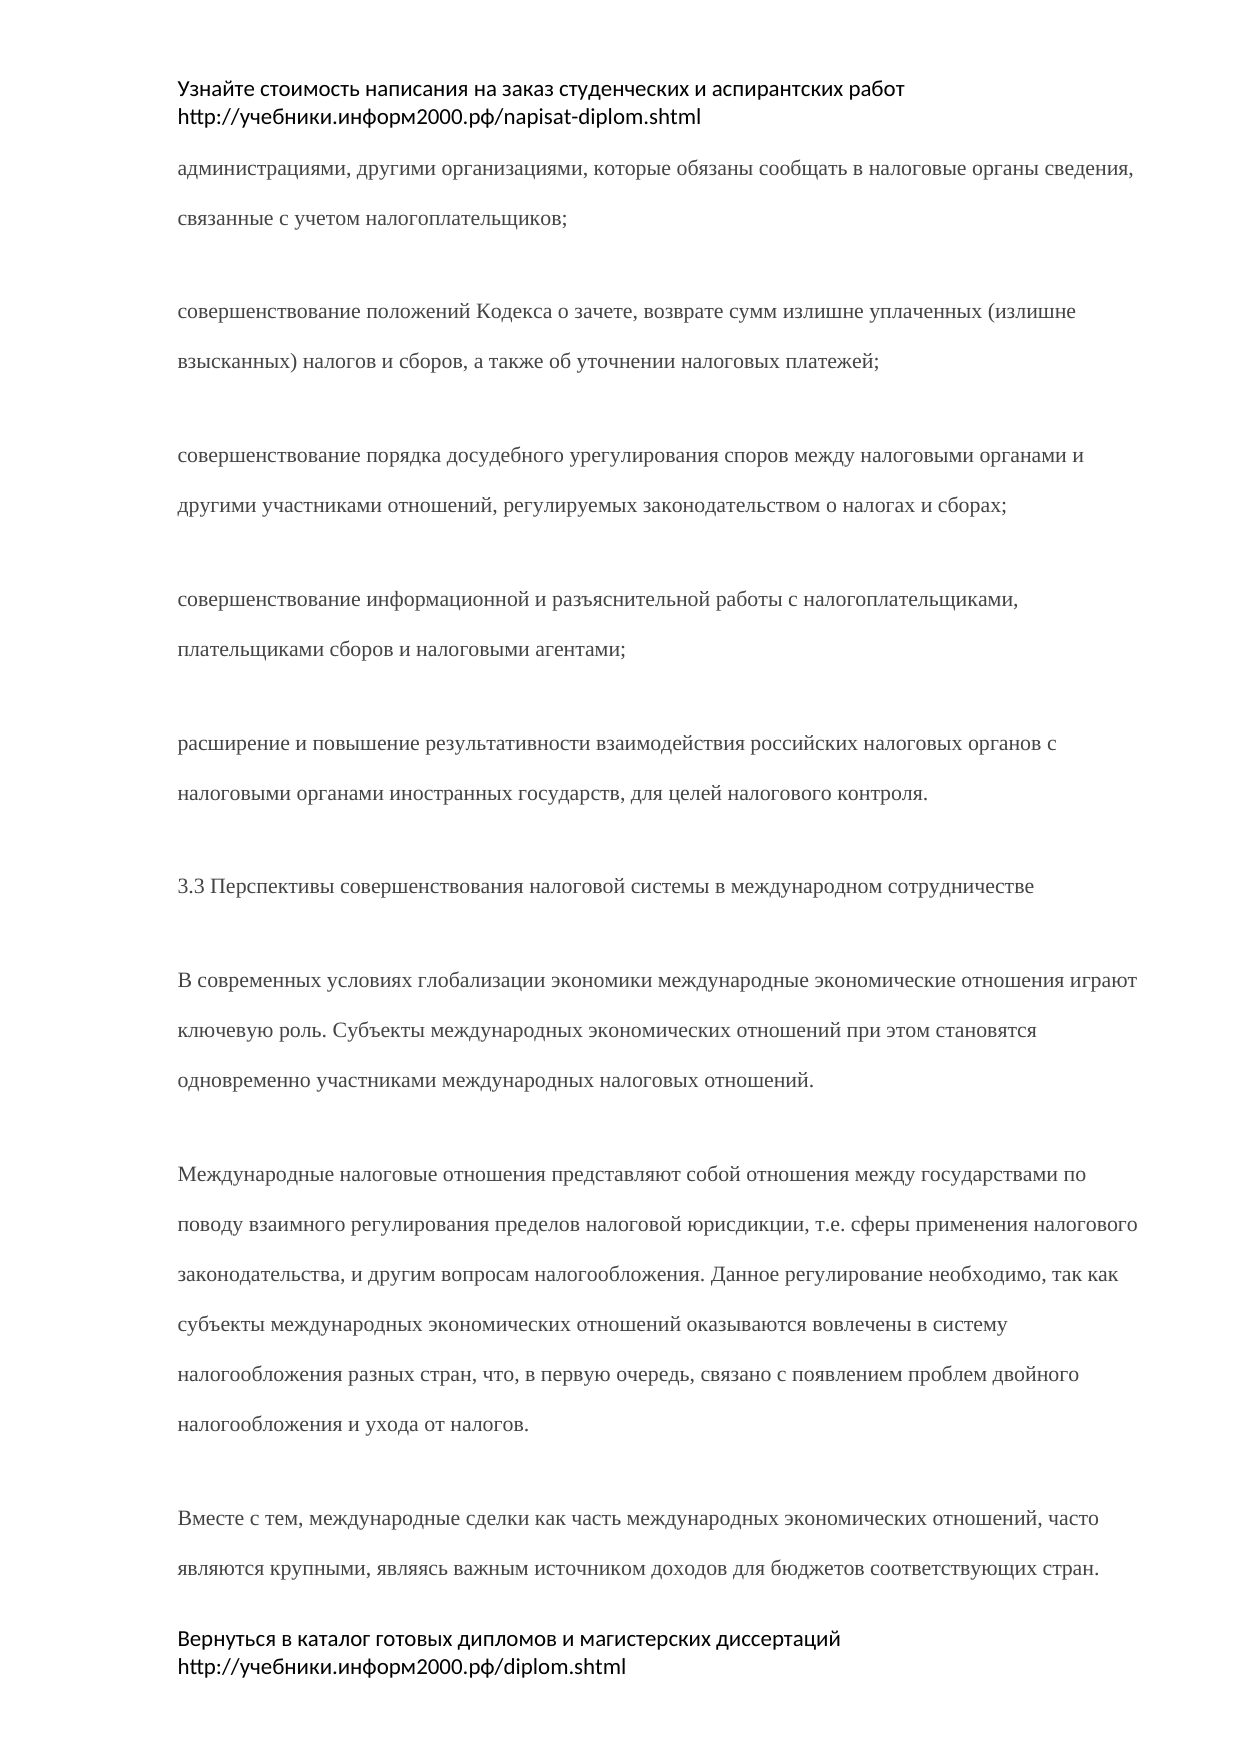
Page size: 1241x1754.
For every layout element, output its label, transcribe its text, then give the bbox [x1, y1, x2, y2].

text 3.3 Перспективы совершенствования налоговой системы в международном сотрудничестве [177, 848, 1152, 898]
text совершенствование информационной и разъяснительной работы с налогоплательщиками, плательщиками сборов и налоговыми агентами; [177, 561, 1152, 661]
text совершенствование положений Кодекса о зачете, возврате сумм излишне уплаченных (излишне взысканных) налогов и сборов, а также об уточнении налоговых платежей; [177, 273, 1152, 373]
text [177, 1480, 1152, 1580]
text Международные налоговые отношения представляют собой отношения между государствами по поводу взаимного регулирования пределов налоговой юрисдикции, т.е. сферы применения налогового законодательства, и другим вопросам налогообложения. Данное регулирование необходимо, так как субъекты международных экономических отношений оказываются вовлечены в систему налогообложения разных стран, что, в первую очередь, связано с появлением проблем двойного налогообложения и ухода от налогов. [177, 1136, 1152, 1436]
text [177, 130, 1152, 230]
text В современных условиях глобализации экономики международные экономические отношения играют ключевую роль. Субъекты международных экономических отношений при этом становятся одновременно участниками международных налоговых отношений. [177, 942, 1152, 1092]
text расширение и повышение результативности взаимодействия российских налоговых органов с налоговыми органами иностранных государств, для целей налогового контроля. [177, 705, 1152, 805]
text совершенствование порядка досудебного урегулирования споров между налоговыми органами и другими участниками отношений, регулируемых законодательством о налогах и сборах; [177, 417, 1152, 517]
